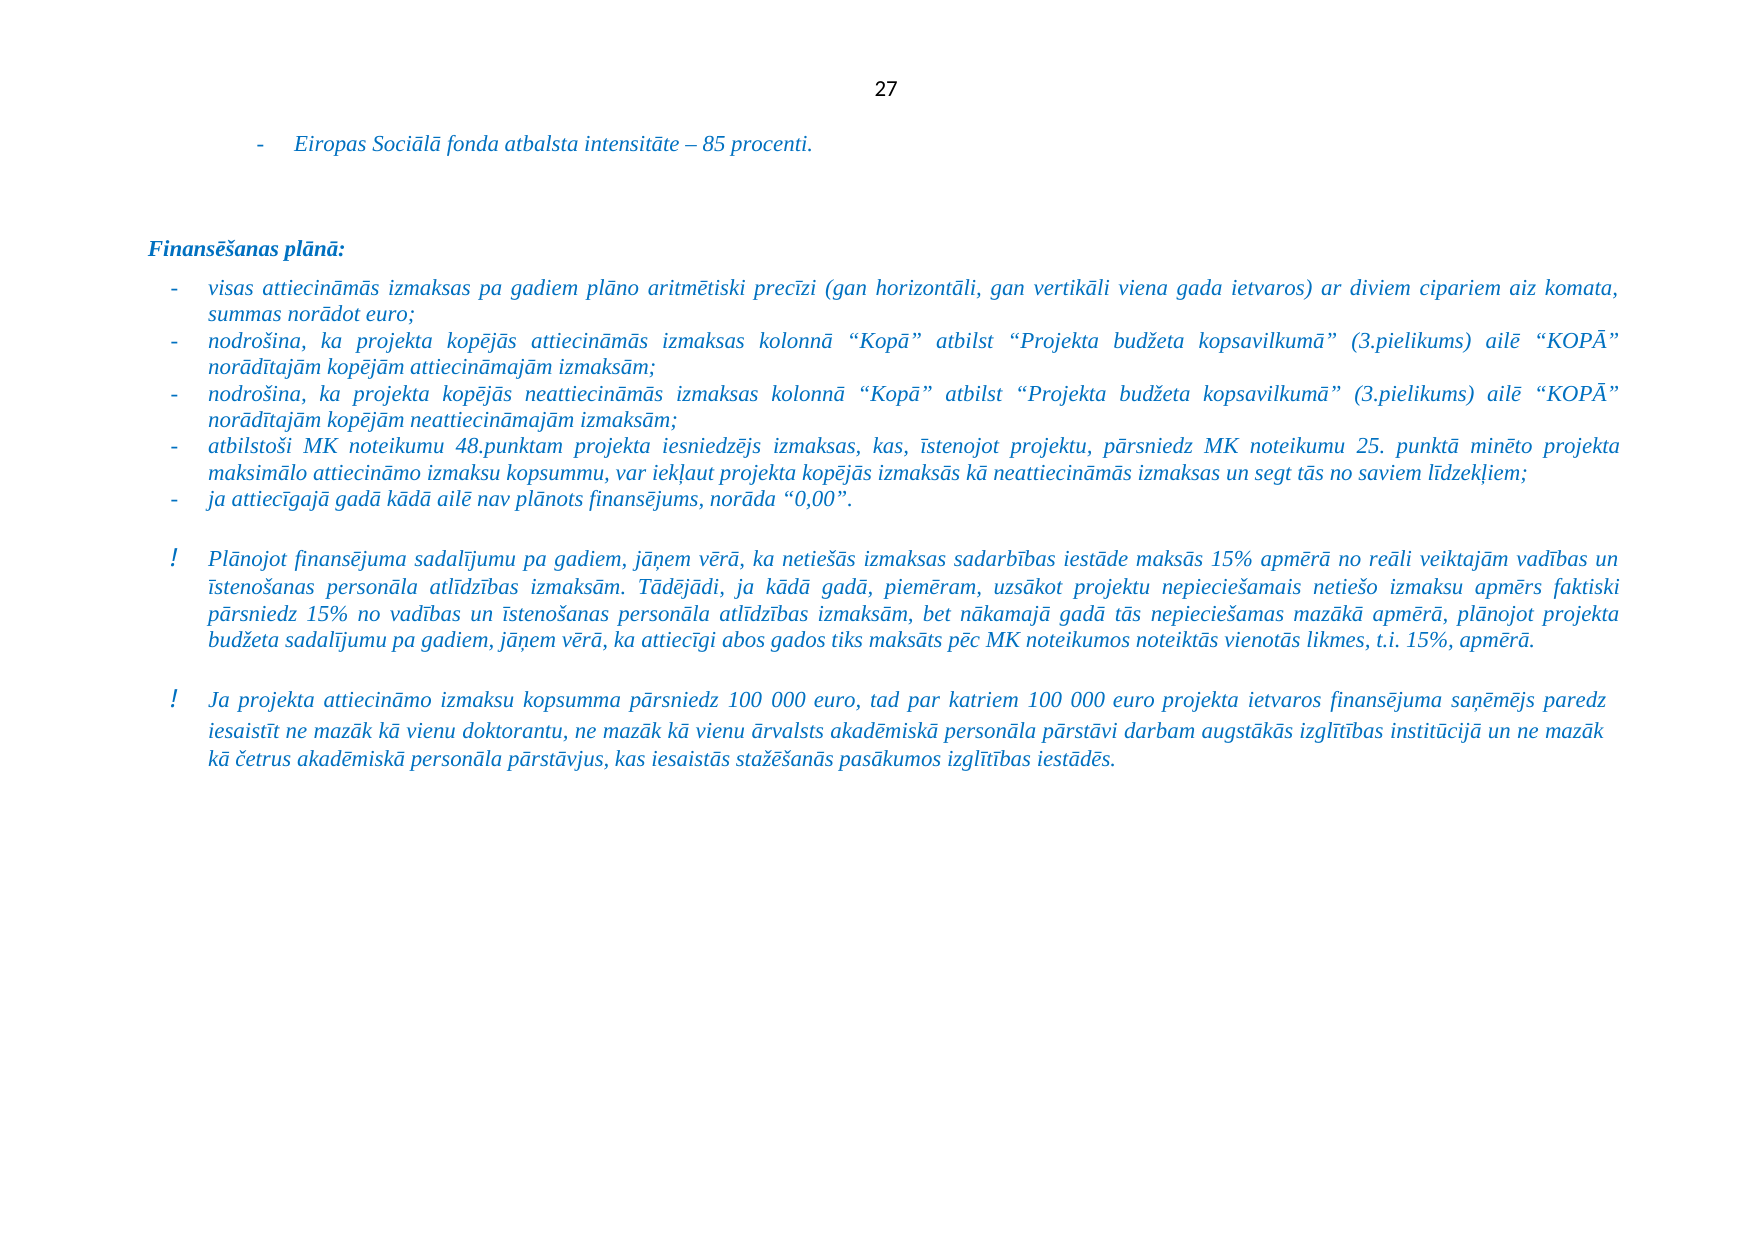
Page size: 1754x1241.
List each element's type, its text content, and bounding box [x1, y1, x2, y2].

list Eiropas Sociālā fonda atbalsta intensitāte – 85 procenti. [256, 130, 1639, 156]
list nodrošina, ka projekta kopējās neattiecināmās izmaksas kolonnā “Kopā” atbilst “Projekta budžeta kopsavilkumā” (3.pielikums) ailē “KOPĀ” norādītajām kopējām neattiecināmajām izmaksām; [170, 379, 1624, 432]
list Plānojot finansējuma sadalījumu pa gadiem, jāņem vērā, ka netiešās izmaksas sadarbības iestāde maksās 15% apmērā no reāli veiktajām vadības un īstenošanas personāla atlīdzības izmaksām. Tādējādi, ja kādā gadā, piemēram, uzsākot projektu nepieciešamais netiešo izmaksu apmērs faktiski pārsniedz 15% no vadības un īstenošanas personāla atlīdzības izmaksām, bet nākamajā gadā tās nepieciešamas mazākā apmērā, plānojot projekta budžeta sadalījumu pa gadiem, jāņem vērā, ka attiecīgi abos gados tiks maksāts pēc MK noteikumos noteiktās vienotās likmes, t.i. 15%, apmērā. [170, 539, 1624, 652]
list visas attiecināmās izmaksas pa gadiem plāno aritmētiski precīzi (gan horizontāli, gan vertikāli viena gada ietvaros) ar diviem cipariem aiz komata, summas norādot euro; [170, 274, 1624, 327]
list Ja projekta attiecināmo izmaksu kopsumma pārsniedz 100 000 euro, tad par katriem 100 000 euro projekta ietvaros finansējuma saņēmējs paredz iesaistīt ne mazāk kā vienu doktorantu, ne mazāk kā vienu ārvalsts akadēmiskā personāla pārstāvi darbam augstākās izglītības institūcijā un ne mazāk kā četrus akadēmiskā personāla pārstāvjus, kas iesaistās stažēšanās pasākumos izglītības iestādēs. [170, 681, 1609, 772]
list ja attiecīgajā gadā kādā ailē nav plānots finansējums, norāda “0,00”. [170, 485, 1624, 511]
list atbilstoši MK noteikumu 48.punktam projekta iesniedzējs izmaksas, kas, īstenojot projektu, pārsniedz MK noteikumu 25. punktā minēto projekta maksimālo attiecināmo izmaksu kopsummu, var iekļaut projekta kopējās izmaksās kā neattiecināmās izmaksas un segt tās no saviem līdzekļiem; [170, 432, 1624, 485]
list nodrošina, ka projekta kopējās attiecināmās izmaksas kolonnā “Kopā” atbilst “Projekta budžeta kopsavilkumā” (3.pielikums) ailē “KOPĀ” norādītajām kopējām attiecināmajām izmaksām; [170, 327, 1624, 379]
text Finansēšanas plānā: [148, 235, 1624, 262]
